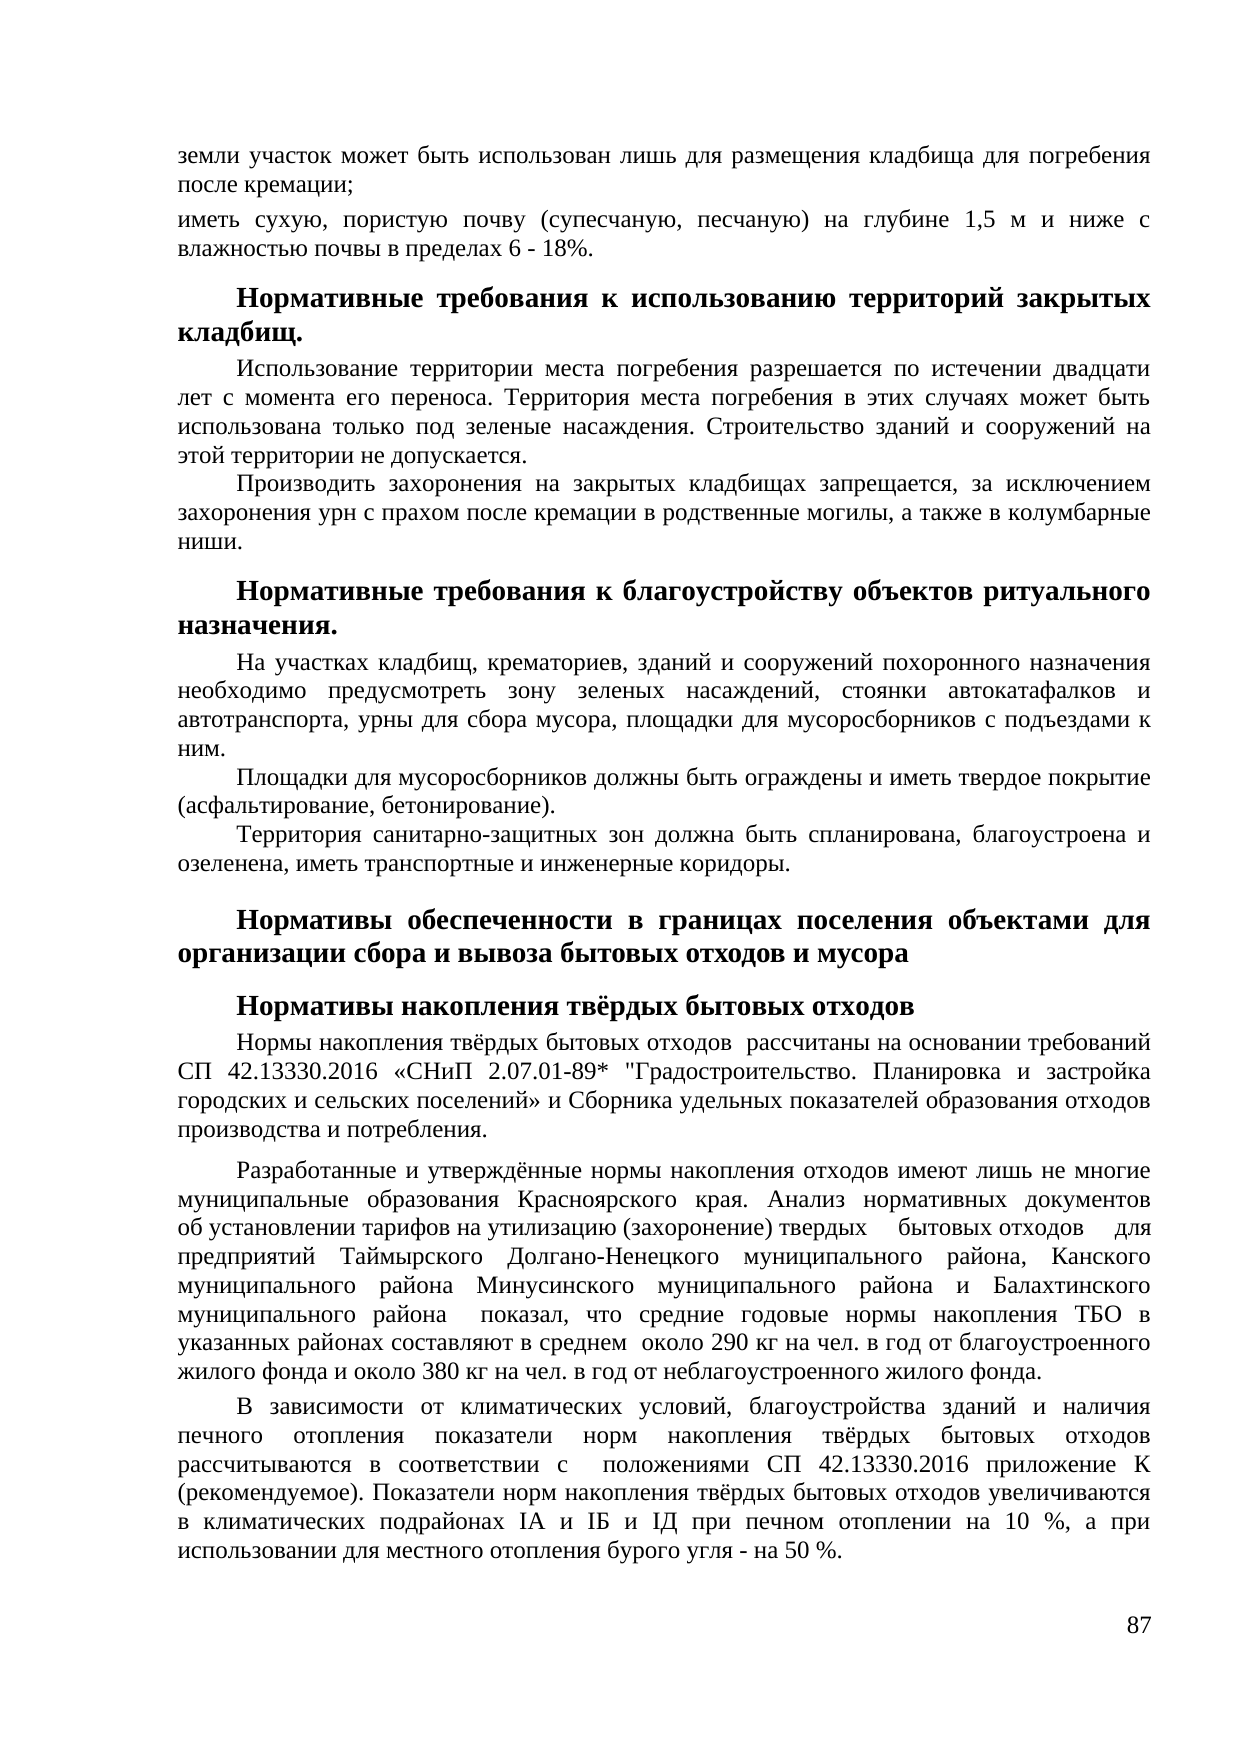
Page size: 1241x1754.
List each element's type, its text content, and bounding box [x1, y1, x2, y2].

text Производить захоронения на закрытых кладбищах запрещается, за исключением захоронения урн с прахом после кремации в родственные могилы, а также в колумбарные ниши. [177, 468, 1152, 555]
text В зависимости от климатических условий, благоустройства зданий и наличия печного отопления показатели норм накопления твёрдых бытовых отходов рассчитываются в соответствии с положениями СП 42.13330.2016 приложение К (рекомендуемое). Показатели норм накопления твёрдых бытовых отходов увеличиваются в климатических подрайонах IA и IБ и IД при печном отоплении на 10 %, а при использовании для местного отопления бурого угля - на 50 %. [177, 1391, 1152, 1564]
text иметь сухую, пористую почву (супесчаную, песчаную) на глубине 1,5 м и ниже с влажностью почвы в пределах 6 - 18%. [177, 204, 1152, 261]
list Нормативные требования к благоустройству объектов ритуального назначения. [177, 573, 1152, 641]
text Разработанные и утверждённые нормы накопления отходов имеют лишь не многие муниципальные образования Красноярского края. Анализ нормативных документов об установлении тарифов на утилизацию (захоронение) твердых бытовых отходов для предприятий Таймырского Долгано-Ненецкого муниципального района, Канского муниципального района Минусинского муниципального района и Балахтинского муниципального района показал, что средние годовые нормы накопления ТБО в указанных районах составляют в среднем около 290 кг на чел. в год от благоустроенного жилого фонда и около 380 кг на чел. в год от неблагоустроенного жилого фонда. [177, 1155, 1152, 1385]
text Использование территории места погребения разрешается по истечении двадцати лет с момента его переноса. Территория места погребения в этих случаях может быть использована только под зеленые насаждения. Строительство зданий и сооружений на этой территории не допускается. [177, 353, 1152, 468]
text Нормативы обеспеченности в границах поселения объектами для организации сбора и вывоза бытовых отходов и мусора [177, 902, 1152, 969]
text Территория санитарно-защитных зон должна быть спланирована, благоустроена и озеленена, иметь транспортные и инженерные коридоры. [177, 819, 1152, 877]
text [177, 140, 1152, 198]
text На участках кладбищ, крематориев, зданий и сооружений похоронного назначения необходимо предусмотреть зону зеленых насаждений, стоянки автокатафалков и автотранспорта, урны для сбора мусора, площадки для мусоросборников с подъездами к ним. [177, 647, 1152, 762]
text Нормы накопления твёрдых бытовых отходов рассчитаны на основании требований СП 42.13330.2016 «СНиП 2.07.01-89* "Градостроительство. Планировка и застройка городских и сельских поселений» и Сборника удельных показателей образования отходов производства и потребления. [177, 1027, 1152, 1142]
list Нормативы накопления твёрдых бытовых отходов [177, 988, 1152, 1021]
list Нормативные требования к использованию территорий закрытых кладбищ. [177, 280, 1152, 347]
text Площадки для мусоросборников должны быть ограждены и иметь твердое покрытие (асфальтирование, бетонирование). [177, 762, 1152, 819]
